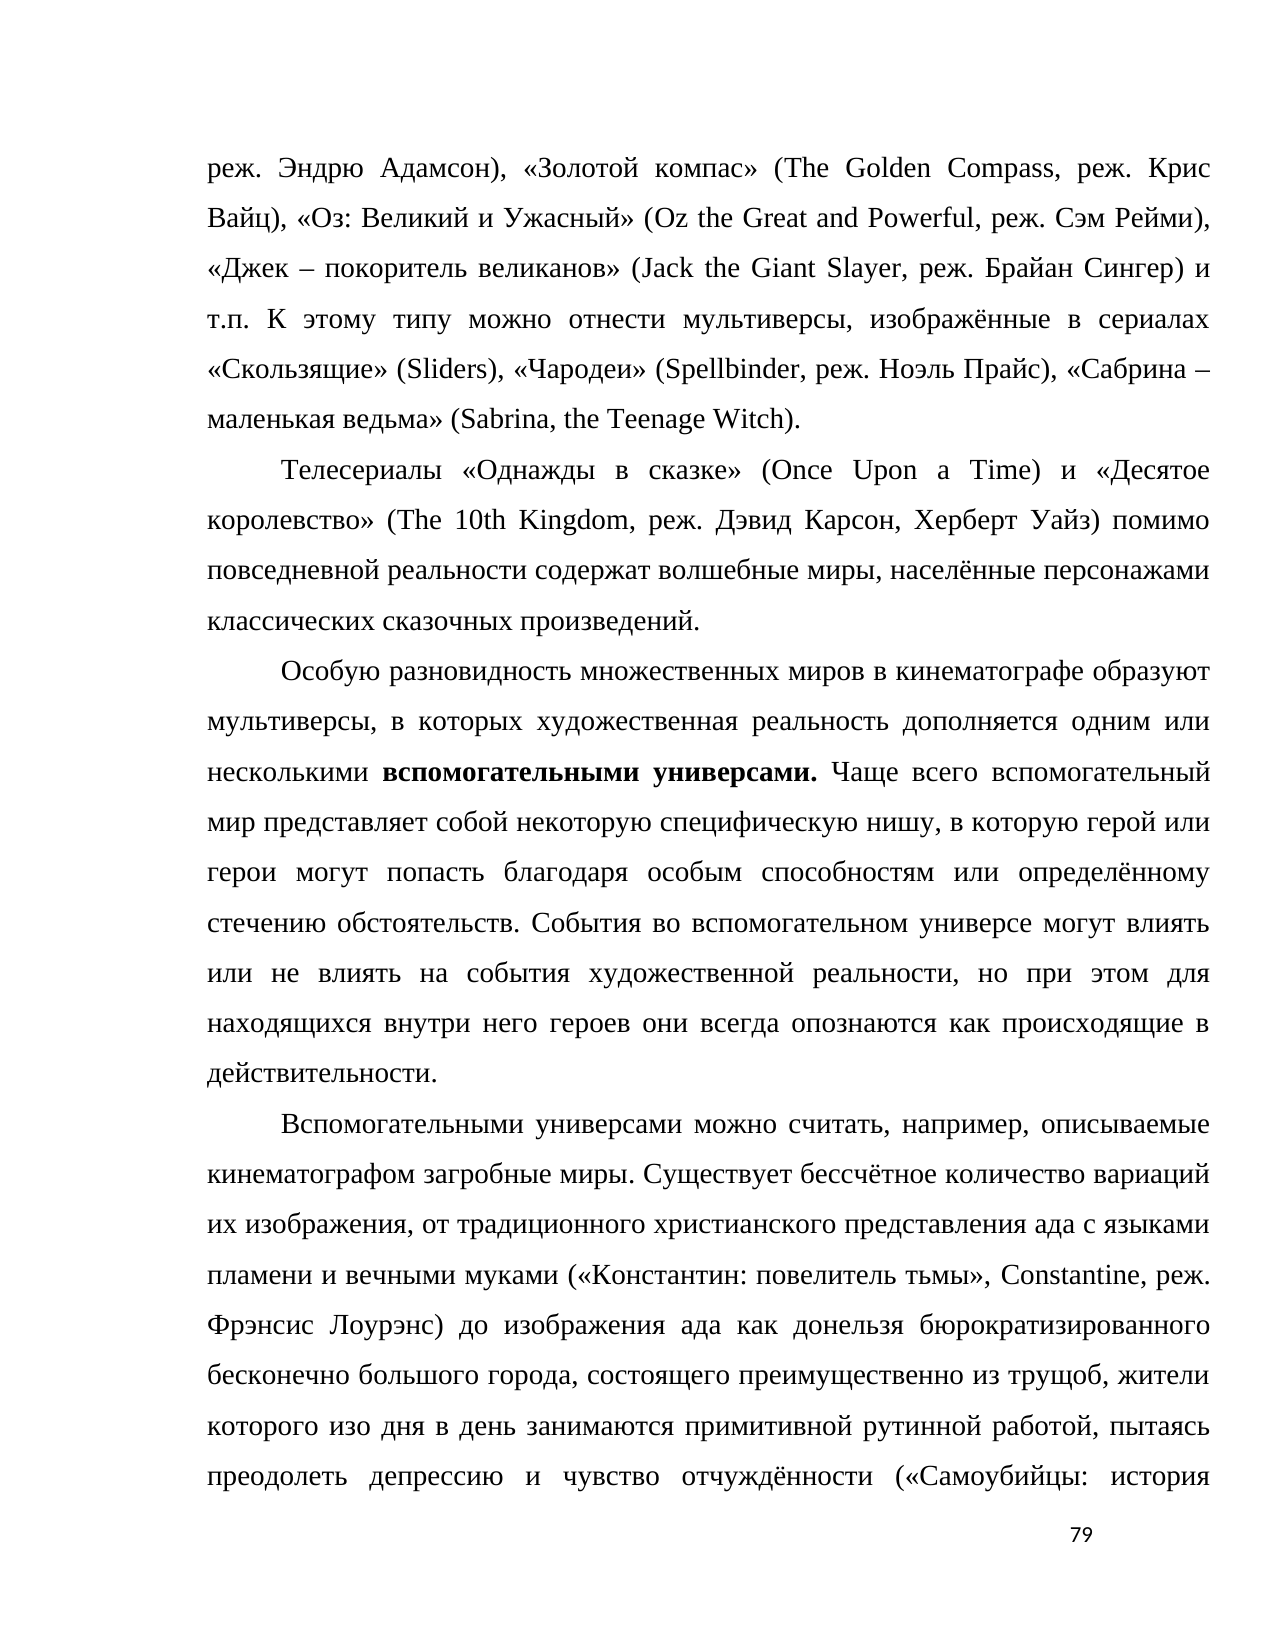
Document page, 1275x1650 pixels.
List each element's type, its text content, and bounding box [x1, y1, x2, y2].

text Особую разновидность множественных миров в кинематографе образуют мультиверсы, в которых художественная реальность дополняется одним или несколькими вспомогательными универсами. Чаще всего вспомогательный мир представляет собой некоторую специфическую нишу, в которую герой или герои могут попасть благодаря особым способностям или определённому стечению обстоятельств. События во вспомогательном универсе могут влиять или не влиять на события художественной реальности, но при этом для находящихся внутри него героев они всегда опознаются как происходящие в действительности. [207, 653, 1211, 1089]
text Телесериалы «Однажды в сказке» (Once Upon a Time) и «Десятое королевство» (The 10th Kingdom, реж. Дэвид Карсон, Херберт Уайз) помимо повседневной реальности содержат волшебные миры, населённые персонажами классических сказочных произведений. [207, 452, 1211, 636]
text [207, 1106, 1211, 1492]
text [207, 150, 1211, 435]
